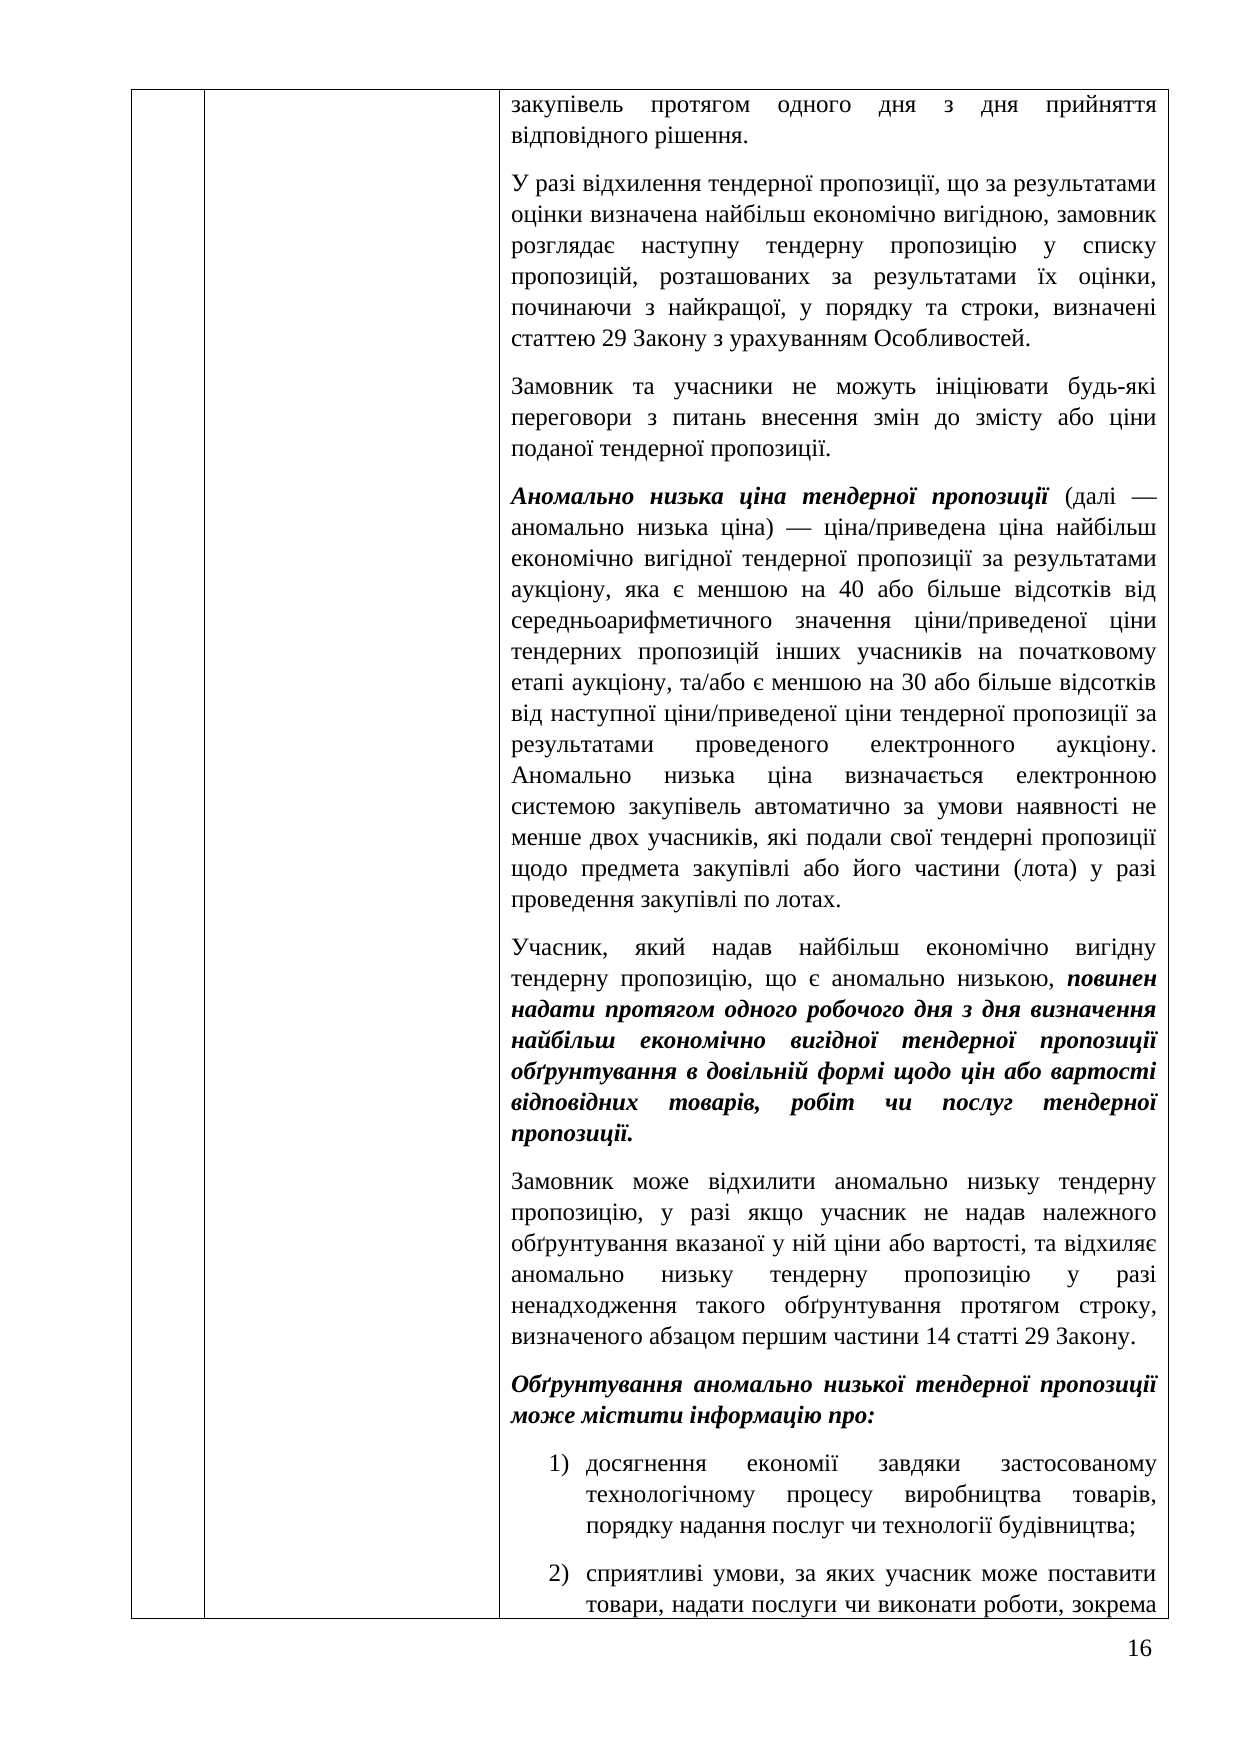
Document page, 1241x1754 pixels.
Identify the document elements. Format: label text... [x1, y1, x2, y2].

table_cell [500, 90, 1168, 1617]
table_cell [205, 90, 499, 1617]
table_cell 1 [132, 90, 204, 1617]
